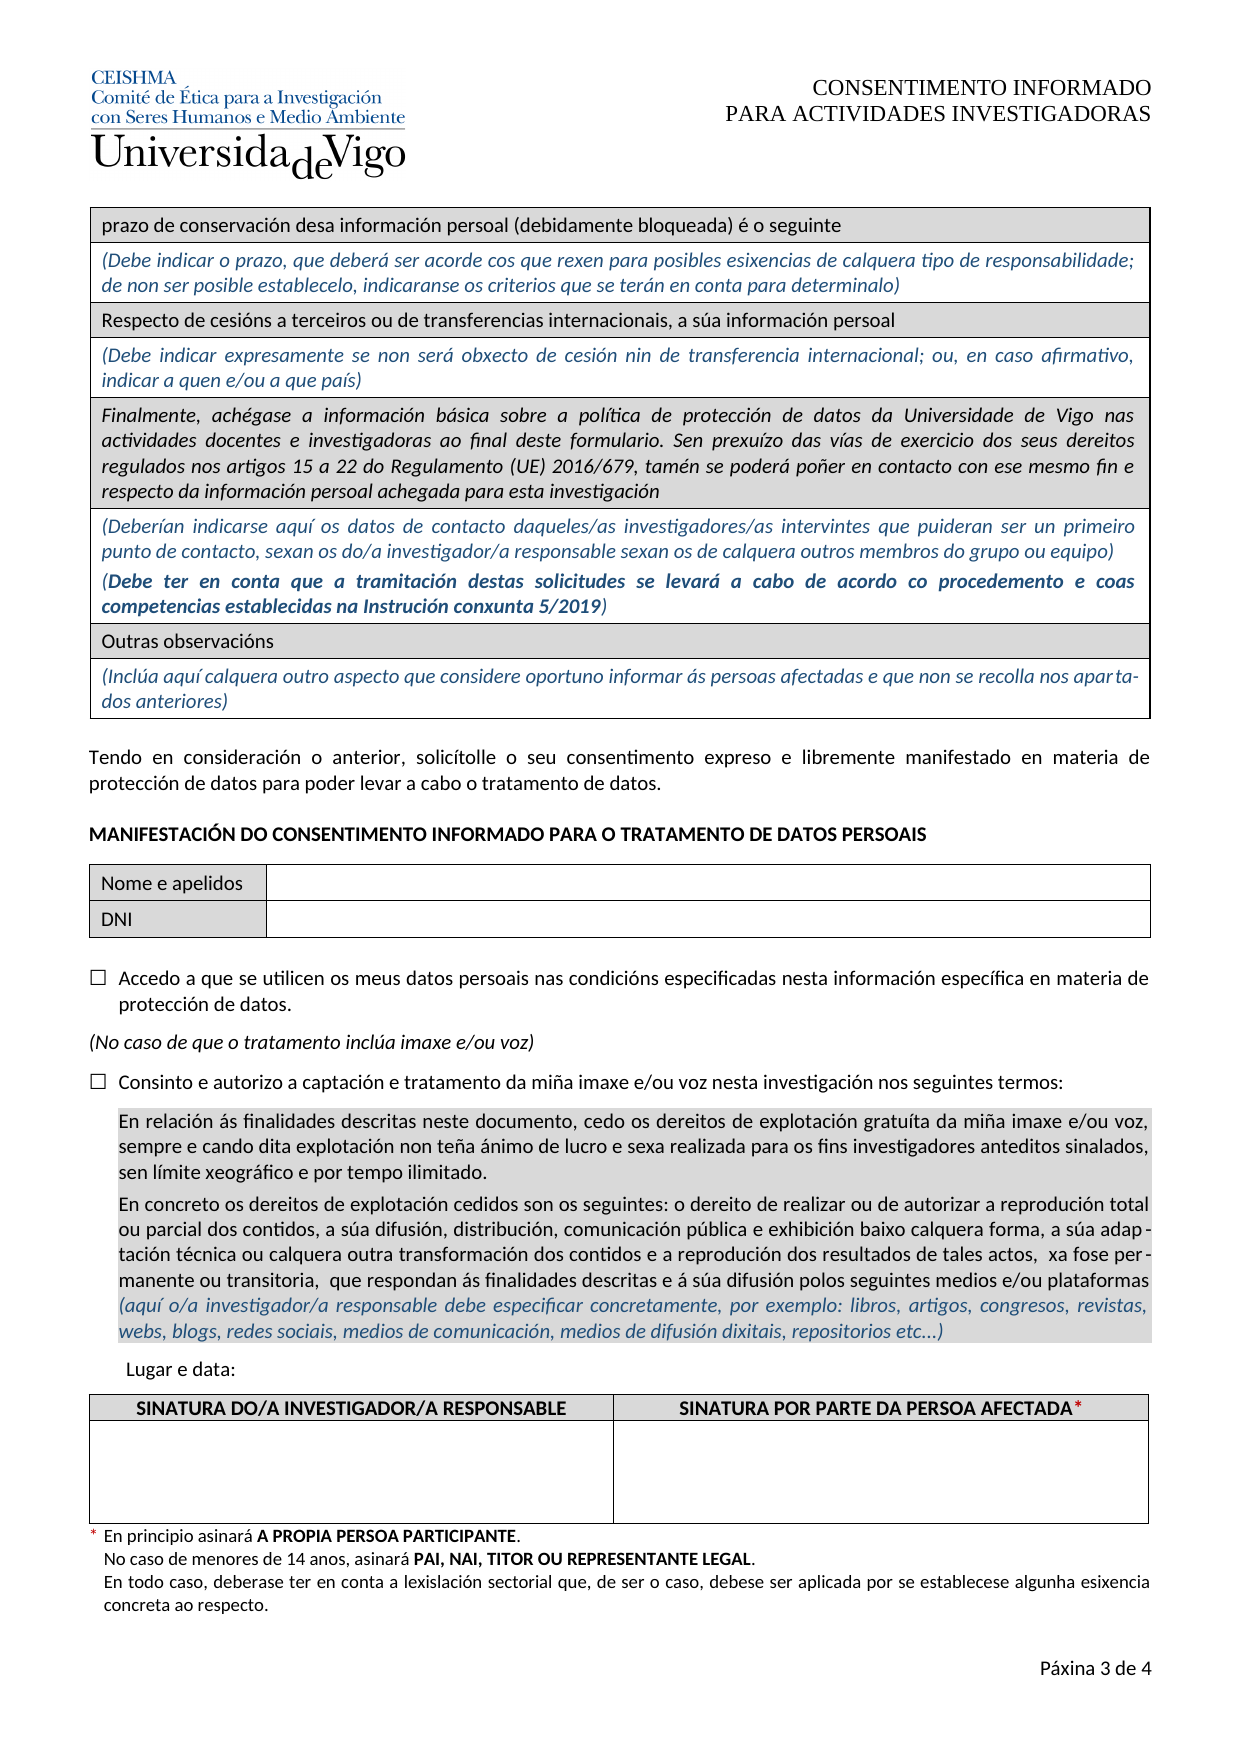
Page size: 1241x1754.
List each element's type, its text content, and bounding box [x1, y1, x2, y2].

table_header Nome e apelidos [90, 865, 266, 900]
text No caso de menores de 14 anos, asinará PAI, NAI, TITOR OU REPRESENTANTE LEGAL. [89, 1547, 1152, 1570]
text En concreto os dereitos de explotación cedidos son os seguintes: o dereito de realizar ou de autorizar a reprodución total ou parcial dos contidos, a súa difusión, distribución, comunicación pública e exhibición baixo calquera forma, a súa adaptación técnica ou calquera outra transformación dos contidos e a reprodución dos resultados de tales actos, xa fose permanente ou transitoria, que respondan ás finalidades descritas e á súa difusión polos seguintes medios e/ou plataformas (aquí o/a investigador/a responsable debe especificar concretamente, por exemplo: libros, artigos, congresos, revistas, webs, blogs, redes sociais, medios de comunicación, medios de difusión dixitais, repositorios etc...) [118, 1191, 1152, 1343]
table_cell (Inclúa aquí calquera outro aspecto que considere oportuno informar ás persoas afectadas e que non se recolla nos apartados anteriores) [91, 659, 1149, 718]
table_cell Finalmente, achégase a información básica sobre a política de protección de datos da Universidade de Vigo nas actividades docentes e investigadoras ao final deste formulario. Sen prexuízo das vías de exercicio dos seus dereitos regulados nos artigos 15 a 22 do Regulamento (UE) 2016/679, tamén se poderá poñer en contacto con ese mesmo fin e respecto da información persoal achegada para esta investigación [91, 398, 1149, 508]
table_header [267, 865, 1150, 900]
table_header SINATURA POR PARTE DA PERSOA AFECTADA* [614, 1395, 1148, 1420]
table_cell [267, 901, 1150, 937]
text MANIFESTACIÓN DO CONSENTIMENTO INFORMADO PARA O TRATAMENTO DE DATOS PERSOAIS [89, 821, 1152, 846]
text En todo caso, deberase ter en conta a lexislación sectorial que, de ser o caso, debese ser aplicada por se establecese algunha esixencia concreta ao respecto. [103, 1570, 1152, 1616]
text (No caso de que o tratamento inclúa imaxe e/ou voz) [89, 1029, 1152, 1055]
text Consinto e autorizo a captación e tratamento da miña imaxe e/ou voz nesta investigación nos seguintes termos: [89, 1067, 1152, 1096]
text Tendo en consideración o anterior, solicítolle o seu consentimento expreso e libremente manifestado en materia de protección de datos para poder levar a cabo o tratamento de datos. [89, 744, 1152, 795]
table_cell (Debe indicar o prazo, que deberá ser acorde cos que rexen para posibles esixencias de calquera tipo de responsabilidade; de non ser posible establecelo, indicaranse os criterios que se terán en conta para determinalo) [91, 243, 1149, 302]
table_cell (Deberían indicarse aquí os datos de contacto daqueles/as investigadores/as intervintes que puideran ser un primeiro punto de contacto, sexan os do/a investigador/a responsable sexan os de calquera outros membros do grupo ou equipo) (Debe ter en conta que a tramitación destas solicitudes se levará a cabo de acordo co procedemento e coas competencias establecidas na Instrución conxunta 5/2019) [91, 509, 1149, 623]
text * En principio asinará A PROPIA PERSOA PARTICIPANTE. [89, 1524, 1152, 1547]
table_cell Respecto de cesións a terceiros ou de transferencias internacionais, a súa información persoal [91, 303, 1149, 337]
table_cell (Debe indicar expresamente se non será obxecto de cesión nin de transferencia internacional; ou, en caso afirmativo, indicar a quen e/ou a que país) [91, 338, 1149, 397]
table_cell [614, 1421, 1148, 1523]
table_cell DNI [90, 901, 266, 937]
text Lugar e data: [126, 1356, 1152, 1381]
picture [89, 68, 406, 181]
text En relación ás finalidades descritas neste documento, cedo os dereitos de explotación gratuíta da miña imaxe e/ou voz, sempre e cando dita explotación non teña ánimo de lucro e sexa realizada para os fins investigadores anteditos sinalados, sen límite xeográfico e por tempo ilimitado. [118, 1108, 1152, 1184]
text Accedo a que se utilicen os meus datos persoais nas condicións especificadas nesta información específica en materia de protección de datos. [89, 963, 1152, 1017]
table_header SINATURA DO/A INVESTIGADOR/A RESPONSABLE [90, 1395, 613, 1420]
table_cell Outras observacións [91, 624, 1149, 658]
table_cell [90, 1421, 613, 1523]
